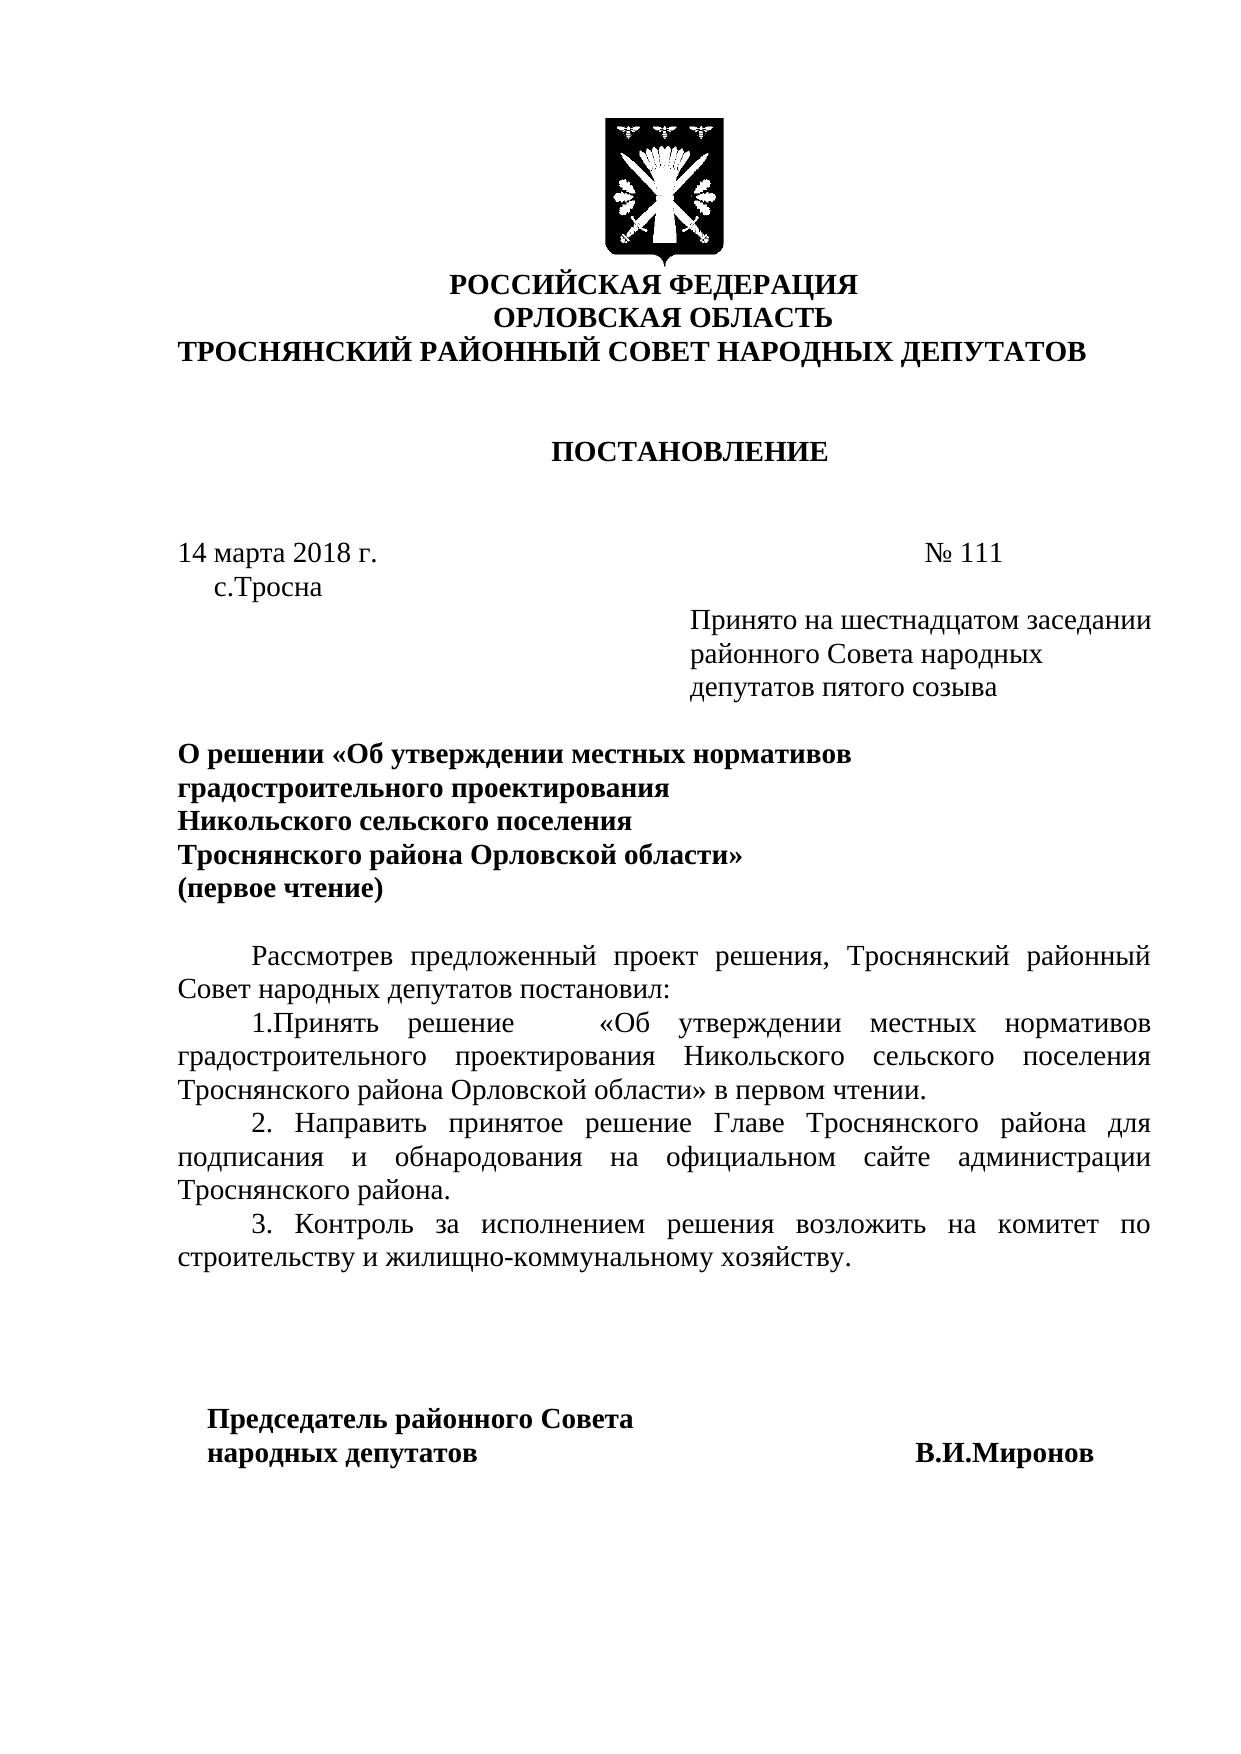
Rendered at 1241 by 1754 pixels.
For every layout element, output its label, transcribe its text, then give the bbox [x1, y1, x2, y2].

text (первое чтение) [177, 871, 1152, 904]
text градостроительного проектирования [177, 770, 1152, 803]
text Троснянского района Орловской области» [177, 837, 1152, 871]
text с.Тросна [177, 569, 1127, 602]
text РОССИЙСКАЯ ФЕДЕРАЦИЯ [177, 267, 1152, 300]
text депутатов пятого созыва [177, 669, 1152, 703]
text 3. Контроль за исполнением решения возложить на комитет по строительству и жилищно-коммунальному хозяйству. [177, 1206, 1152, 1273]
text 14 марта 2018 г. № 111 [177, 535, 1127, 569]
text Принято на шестнадцатом заседании [177, 602, 1152, 636]
text ПОСТАНОВЛЕНИЕ [177, 434, 1127, 468]
text 1.Принять решение «Об утверждении местных нормативов градостроительного проектирования Никольского сельского поселения Троснянского района Орловской области» в первом чтении. [177, 1005, 1152, 1105]
text Председатель районного Совета [177, 1402, 1152, 1435]
text ОРЛОВСКАЯ ОБЛАСТЬ [177, 300, 1152, 334]
text О решении «Об утверждении местных нормативов [177, 736, 1152, 770]
text Никольского сельского поселения [177, 803, 1152, 837]
text народных депутатов В.И.Миронов [177, 1435, 1152, 1469]
text ТРОСНЯНСКИЙ РАЙОННЫЙ СОВЕТ НАРОДНЫХ ДЕПУТАТОВ [177, 334, 1152, 367]
text Рассмотрев предложенный проект решения, Троснянский районный Совет народных депутатов постановил: [177, 938, 1152, 1005]
text 2. Направить принятое решение Главе Троснянского района для подписания и обнародования на официальном сайте администрации Троснянского района. [177, 1105, 1152, 1206]
text районного Совета народных [177, 636, 1152, 669]
